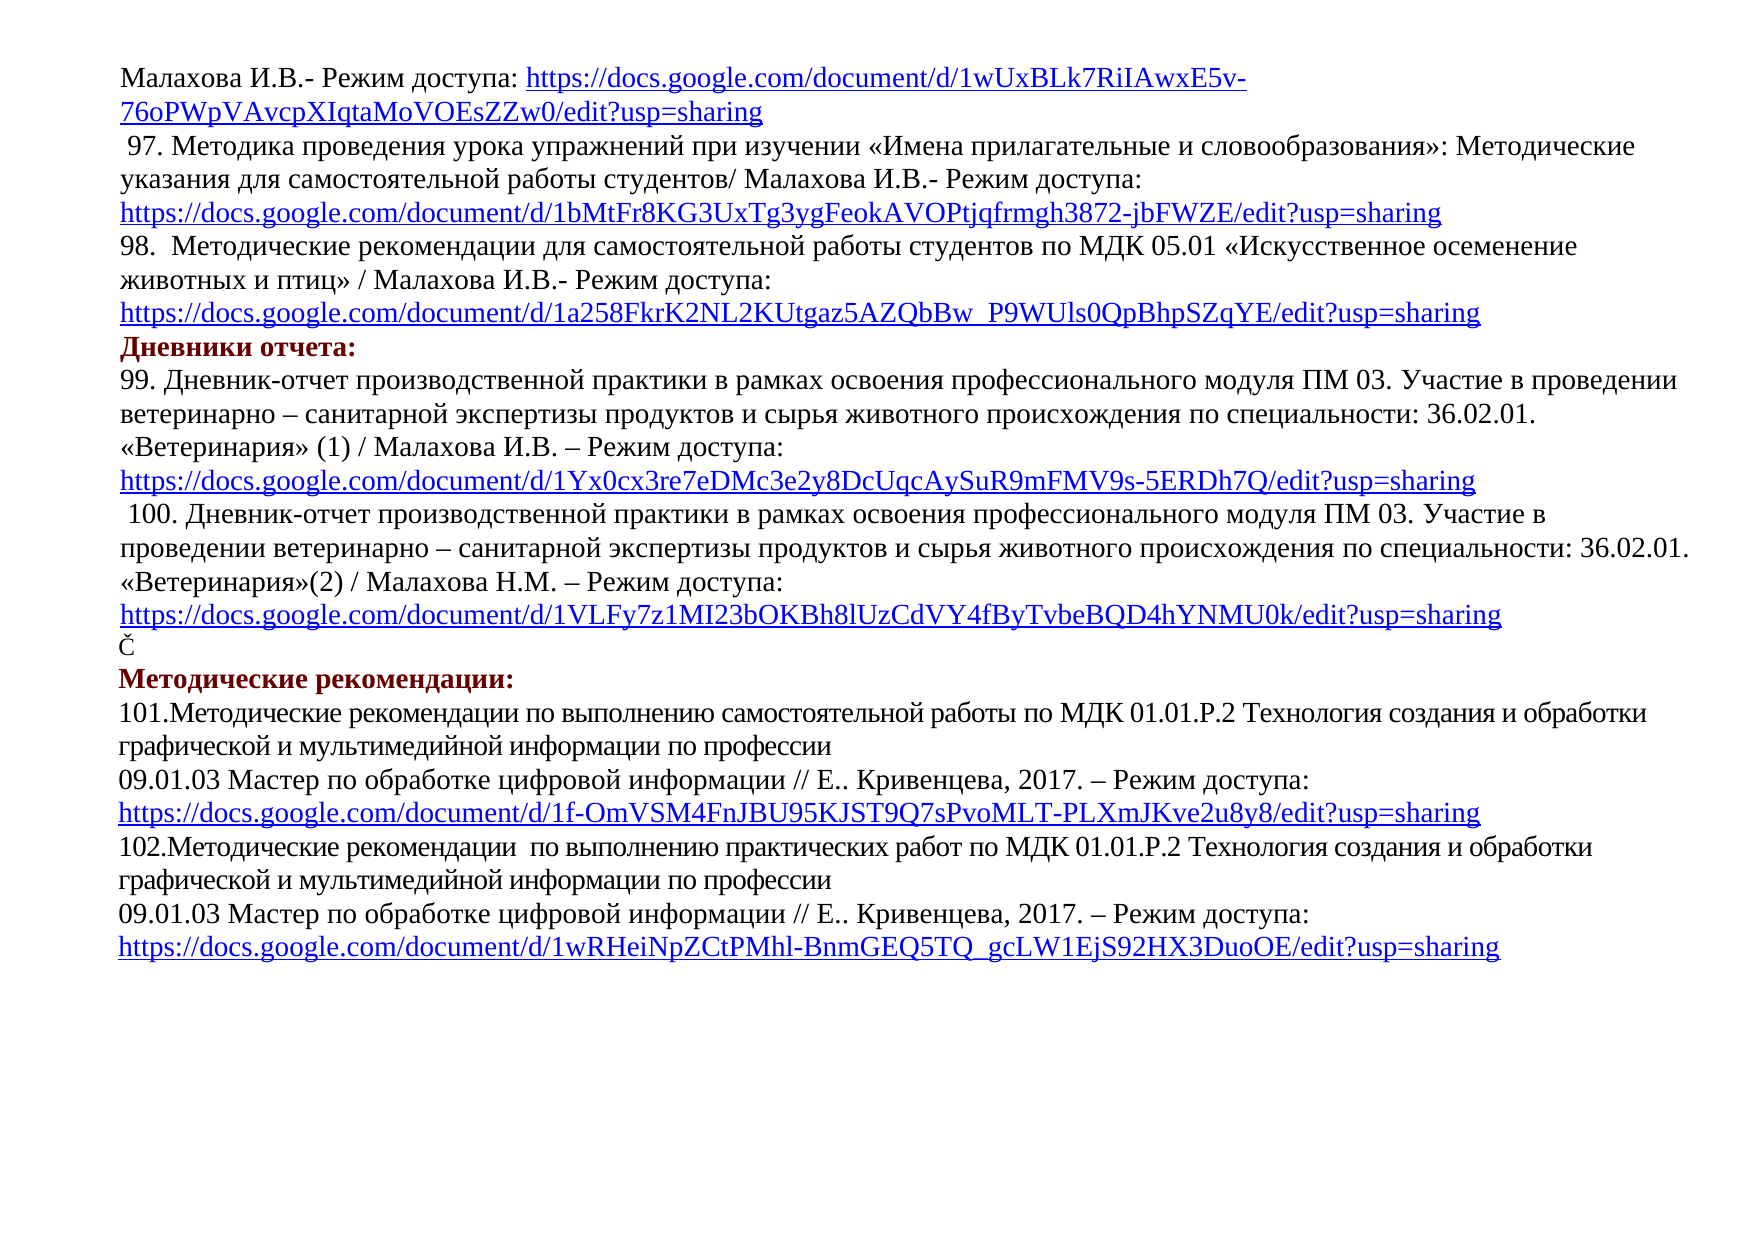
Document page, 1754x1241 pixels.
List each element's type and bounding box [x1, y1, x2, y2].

table_header [107, 59, 1706, 1030]
